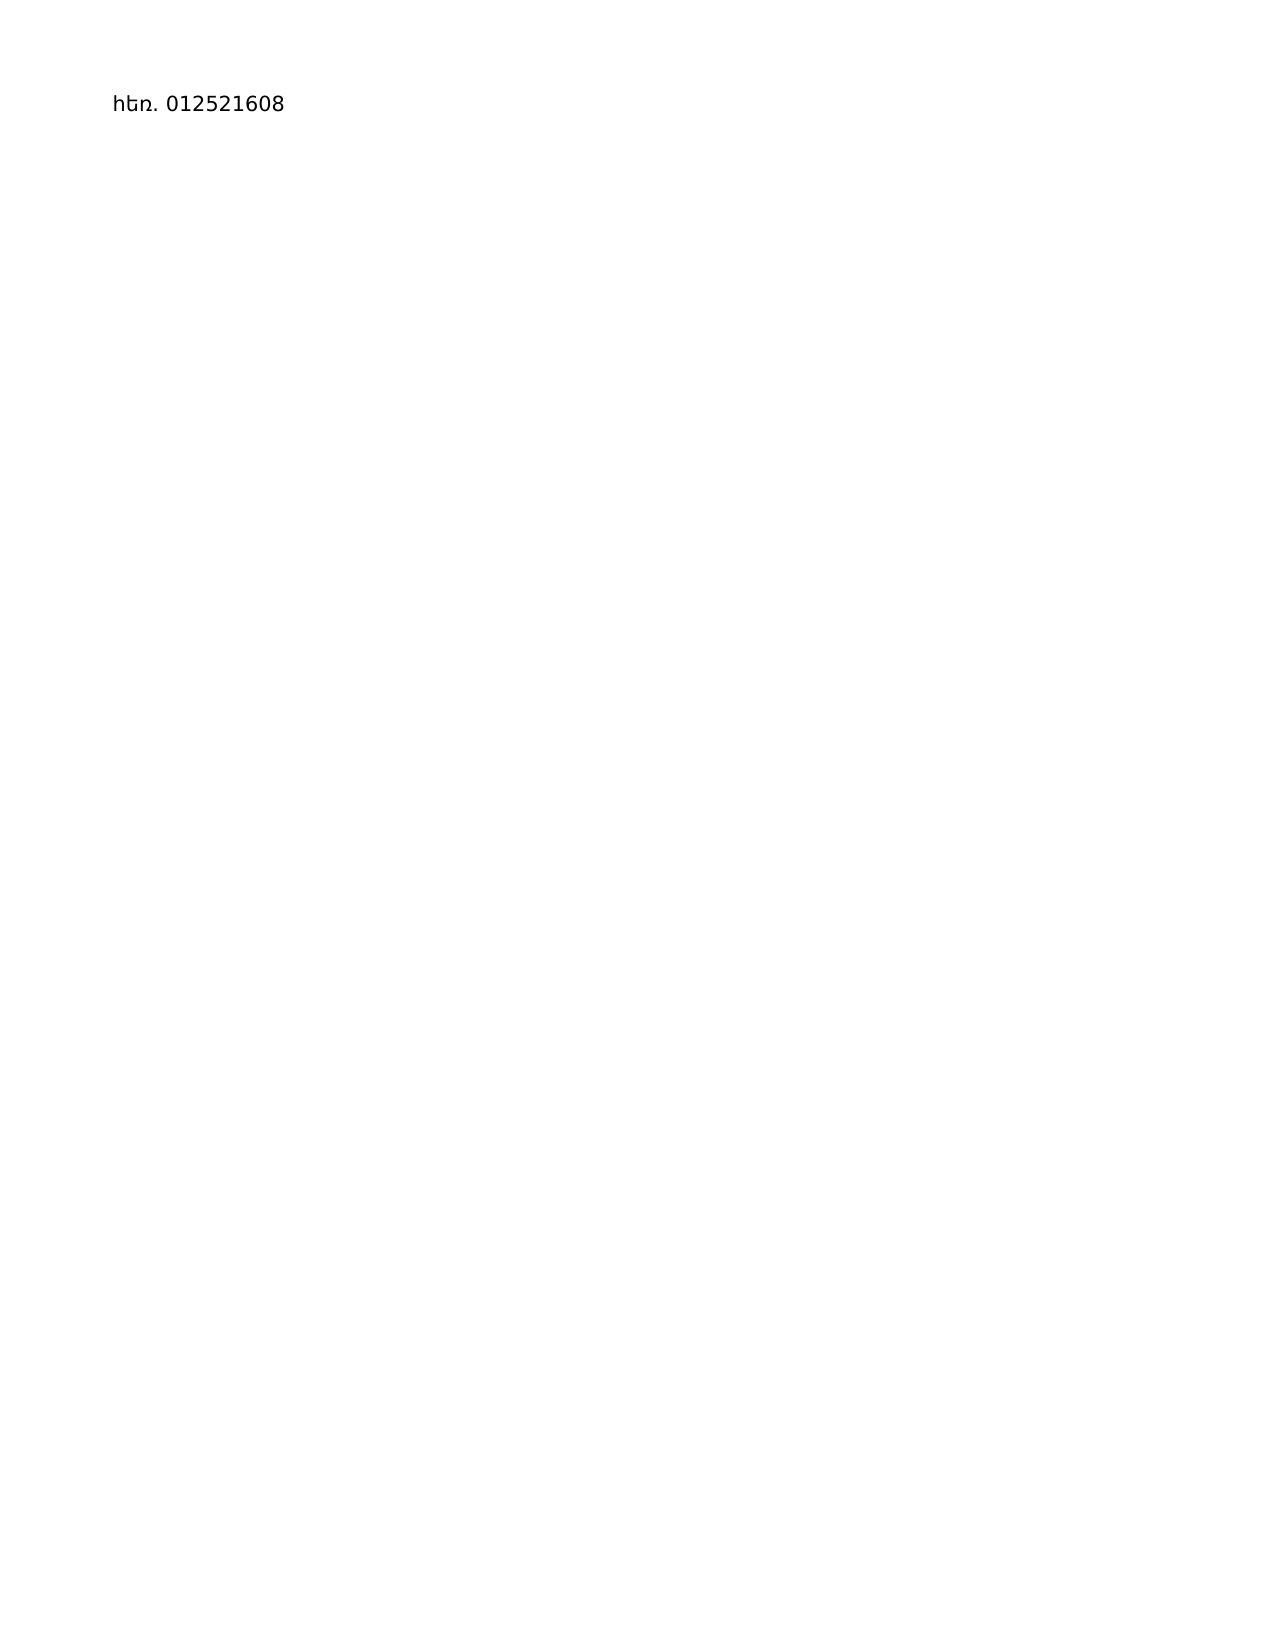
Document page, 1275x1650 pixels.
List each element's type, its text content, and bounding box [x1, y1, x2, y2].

text հեռ. 012521608 [112, 92, 1153, 116]
